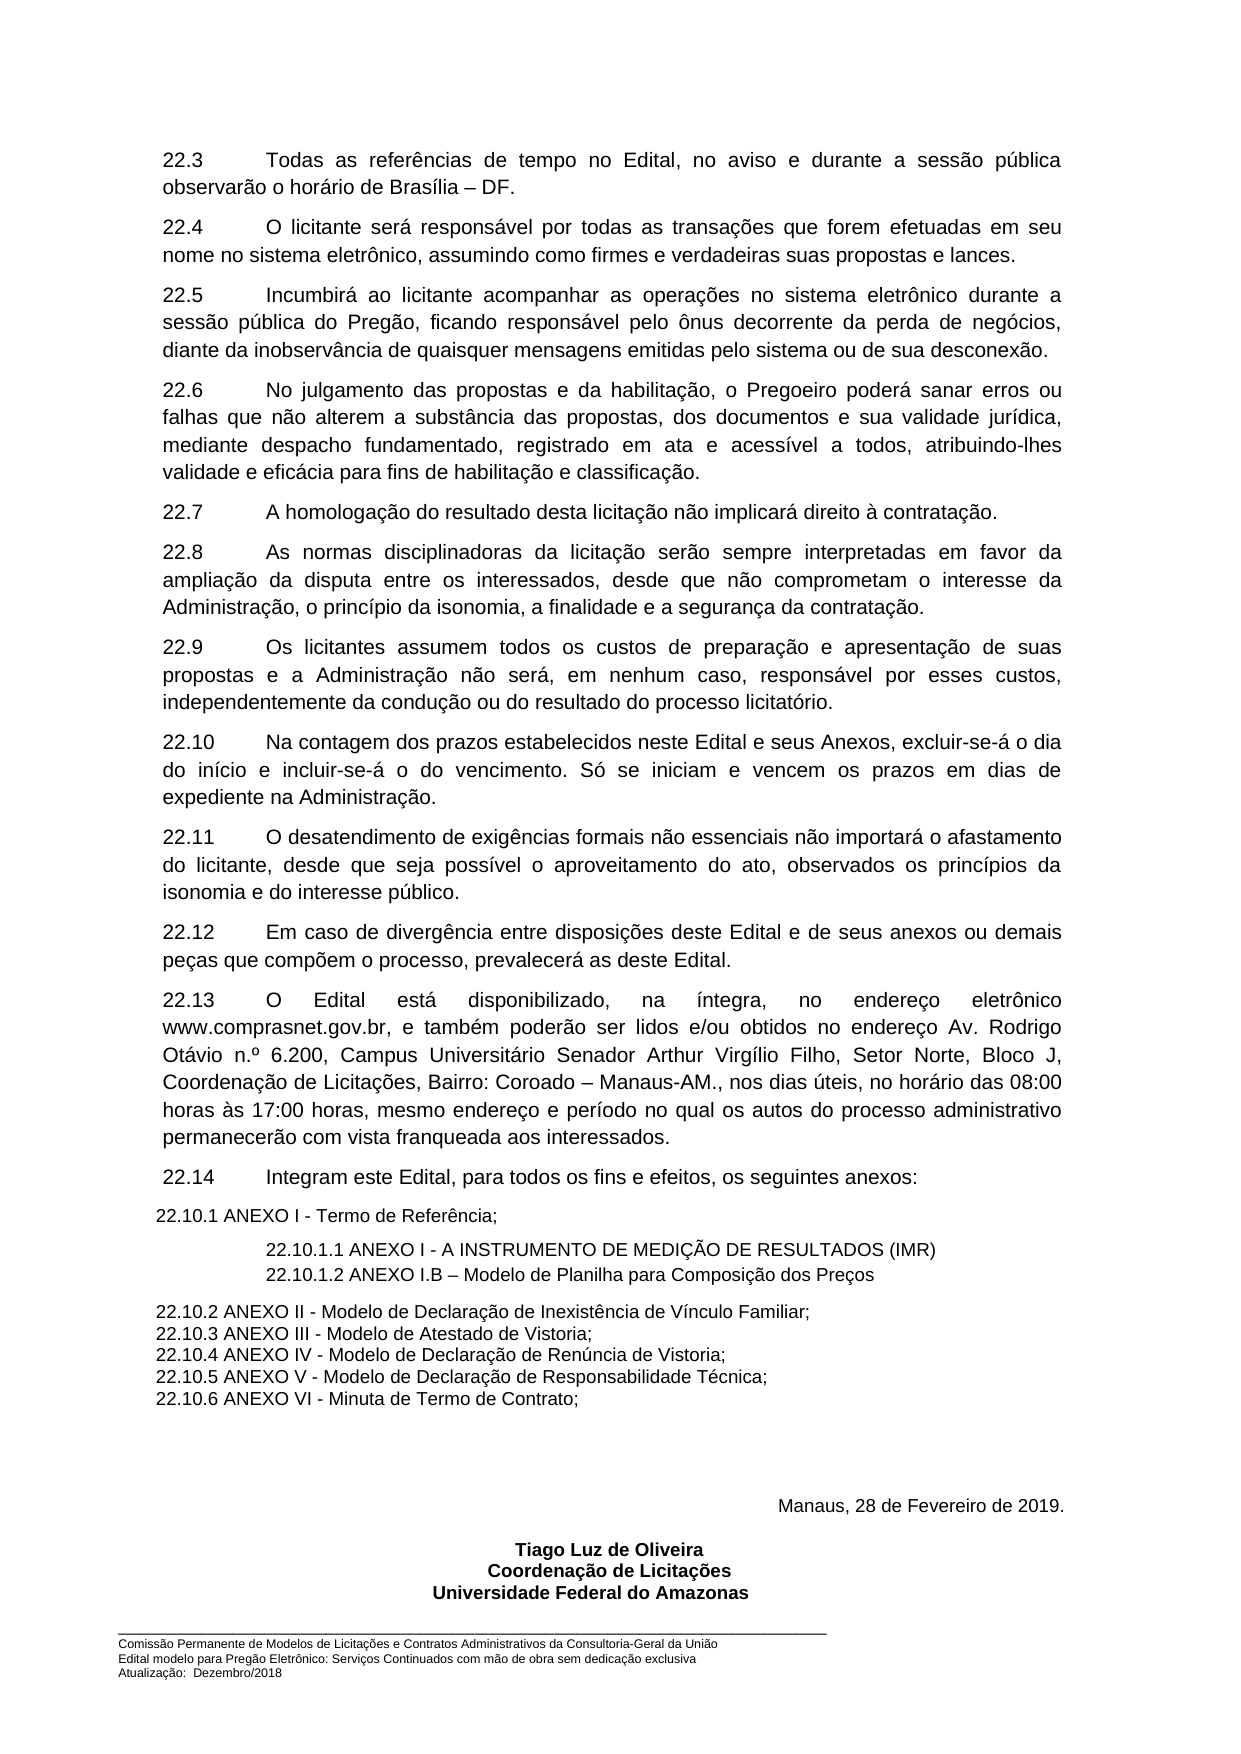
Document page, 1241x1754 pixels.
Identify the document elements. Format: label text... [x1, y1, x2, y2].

list No julgamento das propostas e da habilitação, o Pregoeiro poderá sanar erros ou falhas que não alterem a substância das propostas, dos documentos e sua validade jurídica, mediante despacho fundamentado, registrado em ata e acessível a todos, atribuindo-lhes validade e eficácia para fins de habilitação e classificação. [162, 378, 1063, 484]
text 22.10.6 ANEXO VI - Minuta de Termo de Contrato; [156, 1387, 1063, 1409]
list Integram este Edital, para todos os fins e efeitos, os seguintes anexos: [162, 1165, 1063, 1189]
list Incumbirá ao licitante acompanhar as operações no sistema eletrônico durante a sessão pública do Pregão, ficando responsável pelo ônus decorrente da perda de negócios, diante da inobservância de quaisquer mensagens emitidas pelo sistema ou de sua desconexão. [162, 283, 1063, 362]
list O licitante será responsável por todas as transações que forem efetuadas em seu nome no sistema eletrônico, assumindo como firmes e verdadeiras suas propostas e lances. [162, 215, 1063, 267]
list Os licitantes assumem todos os custos de preparação e apresentação de suas propostas e a Administração não será, em nenhum caso, responsável por esses custos, independentemente da condução ou do resultado do processo licitatório. [162, 635, 1063, 714]
list A homologação do resultado desta licitação não implicará direito à contratação. [162, 500, 1063, 524]
text 22.10.2 ANEXO II - Modelo de Declaração de Inexistência de Vínculo Familiar; [156, 1301, 1063, 1323]
list Coordenação de Licitações [156, 1560, 1063, 1581]
text 22.10.4 ANEXO IV - Modelo de Declaração de Renúncia de Vistoria; [156, 1344, 1063, 1366]
list Tiago Luz de Oliveira [156, 1538, 1063, 1560]
list As normas disciplinadoras da licitação serão sempre interpretadas em favor da ampliação da disputa entre os interessados, desde que não comprometam o interesse da Administração, o princípio da isonomia, a finalidade e a segurança da contratação. [162, 540, 1063, 619]
list O desatendimento de exigências formais não essenciais não importará o afastamento do licitante, desde que seja possível o aproveitamento do ato, observados os princípios da isonomia e do interesse público. [162, 825, 1063, 904]
list Todas as referências de tempo no Edital, no aviso e durante a sessão pública observarão o horário de Brasília – DF. [162, 148, 1063, 199]
list Em caso de divergência entre disposições deste Edital e de seus anexos ou demais peças que compõem o processo, prevalecerá as deste Edital. [162, 920, 1063, 972]
list Manaus, 28 de Fevereiro de 2019. [156, 1495, 1064, 1517]
text 22.10.1 ANEXO I - Termo de Referência; [156, 1205, 1063, 1227]
text Universidade Federal do Amazonas [118, 1581, 1063, 1603]
text 22.10.1.1 ANEXO I - A INSTRUMENTO DE MEDIÇÃO DE RESULTADOS (IMR) 22.10.1.2 ANEXO I.B – Modelo de Planilha para Composição dos Preços [156, 1239, 1063, 1286]
text 22.10.5 ANEXO V - Modelo de Declaração de Responsabilidade Técnica; [156, 1366, 1063, 1387]
list O Edital está disponibilizado, na íntegra, no endereço eletrônico www.comprasnet.gov.br, e também poderão ser lidos e/ou obtidos no endereço Av. Rodrigo Otávio n.º 6.200, Campus Universitário Senador Arthur Virgílio Filho, Setor Norte, Bloco J, Coordenação de Licitações, Bairro: Coroado – Manaus-AM., nos dias úteis, no horário das 08:00 horas às 17:00 horas, mesmo endereço e período no qual os autos do processo administrativo permanecerão com vista franqueada aos interessados. [162, 988, 1063, 1149]
list Na contagem dos prazos estabelecidos neste Edital e seus Anexos, excluir-se-á o dia do início e incluir-se-á o do vencimento. Só se iniciam e vencem os prazos em dias de expediente na Administração. [162, 730, 1063, 809]
text 22.10.3 ANEXO III - Modelo de Atestado de Vistoria; [156, 1323, 1063, 1344]
